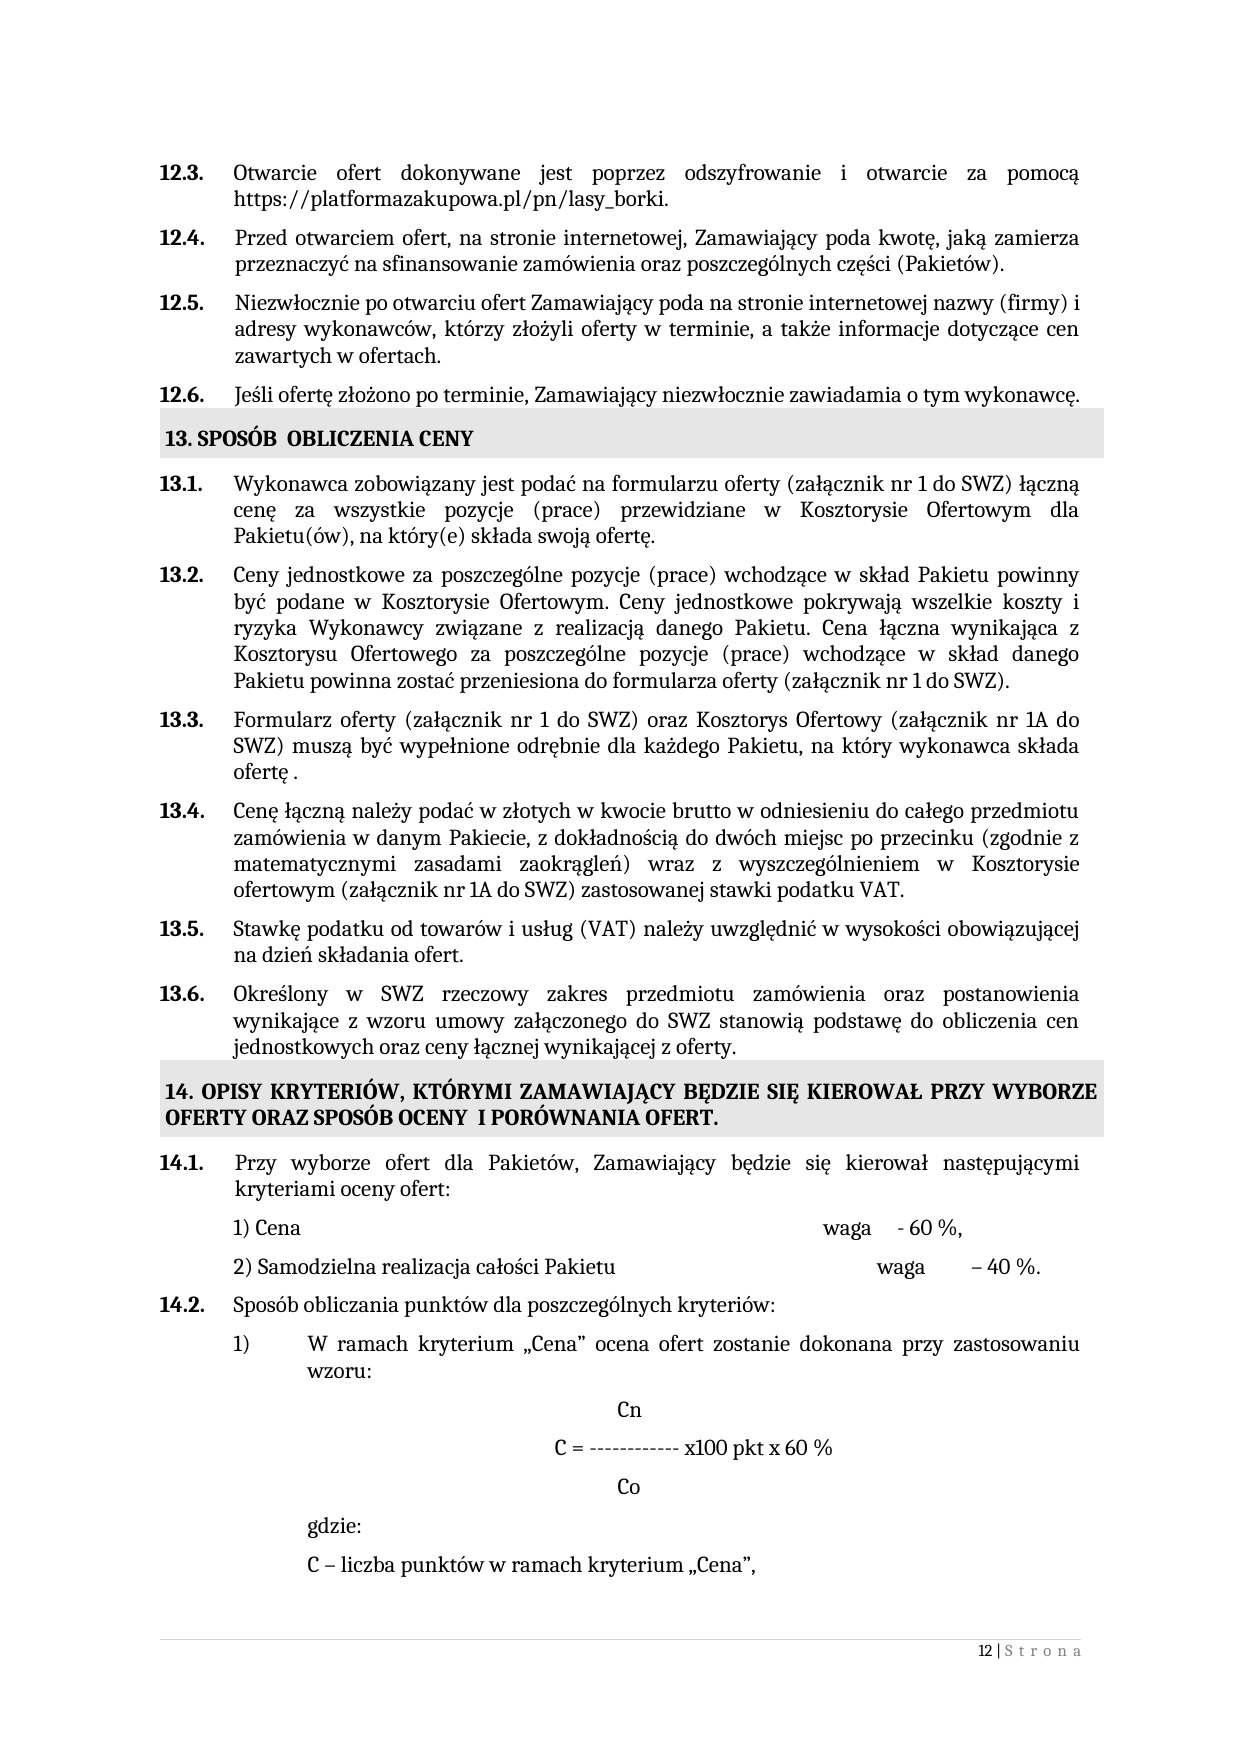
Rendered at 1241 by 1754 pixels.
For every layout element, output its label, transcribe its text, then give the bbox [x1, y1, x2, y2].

text 13.2. Ceny jednostkowe za poszczególne pozycje (prace) wchodzące w skład Pakietu powinny być podane w Kosztorysie Ofertowym. Ceny jednostkowe pokrywają wszelkie koszty i ryzyka Wykonawcy związane z realizacją danego Pakietu. Cena łączna wynikająca z Kosztorysu Ofertowego za poszczególne pozycje (prace) wchodzące w skład danego Pakietu powinna zostać przeniesiona do formularza oferty (załącznik nr 1 do SWZ). [159, 562, 1081, 694]
text 1) W ramach kryterium „Cena” ocena ofert zostanie dokonana przy zastosowaniu wzoru: [233, 1331, 1081, 1384]
text Cn [617, 1396, 1081, 1423]
table_header 14. OPISY KRYTERIÓW, KTÓRYMI ZAMAWIAJĄCY BĘDZIE SIĘ KIEROWAŁ PRZY WYBORZE OFERTY ORAZ SPOSÓB OCENY I PORÓWNANIA OFERT. [160, 1060, 1104, 1137]
text gdzie: [307, 1513, 1081, 1539]
text 13.6. Określony w SWZ rzeczowy zakres przedmiotu zamówienia oraz postanowienia wynikające z wzoru umowy załączonego do SWZ stanowią podstawę do obliczenia cen jednostkowych oraz ceny łącznej wynikającej z oferty. [159, 981, 1081, 1060]
text 13.5. Stawkę podatku od towarów i usług (VAT) należy uwzględnić w wysokości obowiązującej na dzień składania ofert. [159, 916, 1081, 969]
text 14.2. Sposób obliczania punktów dla poszczególnych kryteriów: [159, 1292, 1081, 1319]
text 13.4. Cenę łączną należy podać w złotych w kwocie brutto w odniesieniu do całego przedmiotu zamówienia w danym Pakiecie, z dokładnością do dwóch miejsc po przecinku (zgodnie z matematycznymi zasadami zaokrągleń) wraz z wyszczególnieniem w Kosztorysie ofertowym (załącznik nr 1A do SWZ) zastosowanej stawki podatku VAT. [159, 798, 1081, 903]
text 13.1. Wykonawca zobowiązany jest podać na formularzu oferty (załącznik nr 1 do SWZ) łączną cenę za wszystkie pozycje (prace) przewidziane w Kosztorysie Ofertowym dla Pakietu(ów), na który(e) składa swoją ofertę. [159, 471, 1081, 550]
text C – liczba punktów w ramach kryterium „Cena”, [307, 1552, 1081, 1578]
text 12.6. Jeśli ofertę złożono po terminie, Zamawiający niezwłocznie zawiadamia o tym wykonawcę. [159, 381, 1081, 408]
text 1) Cena waga - 60 %, [233, 1214, 1081, 1241]
list Przy wyborze ofert dla Pakietów, Zamawiający będzie się kierował następującymi kryteriami oceny ofert: [159, 1149, 1081, 1202]
table_header 13. SPOSÓB OBLICZENIA CENY [160, 408, 1104, 458]
text 12.4. Przed otwarciem ofert, na stronie internetowej, Zamawiający poda kwotę, jaką zamierza przeznaczyć na sfinansowanie zamówienia oraz poszczególnych części (Pakietów). [159, 225, 1081, 277]
text 2) Samodzielna realizacja całości Pakietu waga – 40 %. [233, 1253, 1081, 1280]
text C = ------------ x100 pkt x 60 % [307, 1435, 1081, 1462]
text 12.5. Niezwłocznie po otwarciu ofert Zamawiający poda na stronie internetowej nazwy (firmy) i adresy wykonawców, którzy złożyli oferty w terminie, a także informacje dotyczące cen zawartych w ofertach. [159, 290, 1081, 369]
text Co [617, 1474, 1081, 1500]
list 12.3. Otwarcie ofert dokonywane jest poprzez odszyfrowanie i otwarcie za pomocą https://platformazakupowa.pl/pn/lasy_borki. [159, 159, 1081, 212]
text 13.3. Formularz oferty (załącznik nr 1 do SWZ) oraz Kosztorys Ofertowy (załącznik nr 1A do SWZ) muszą być wypełnione odrębnie dla każdego Pakietu, na który wykonawca składa ofertę . [159, 706, 1081, 786]
